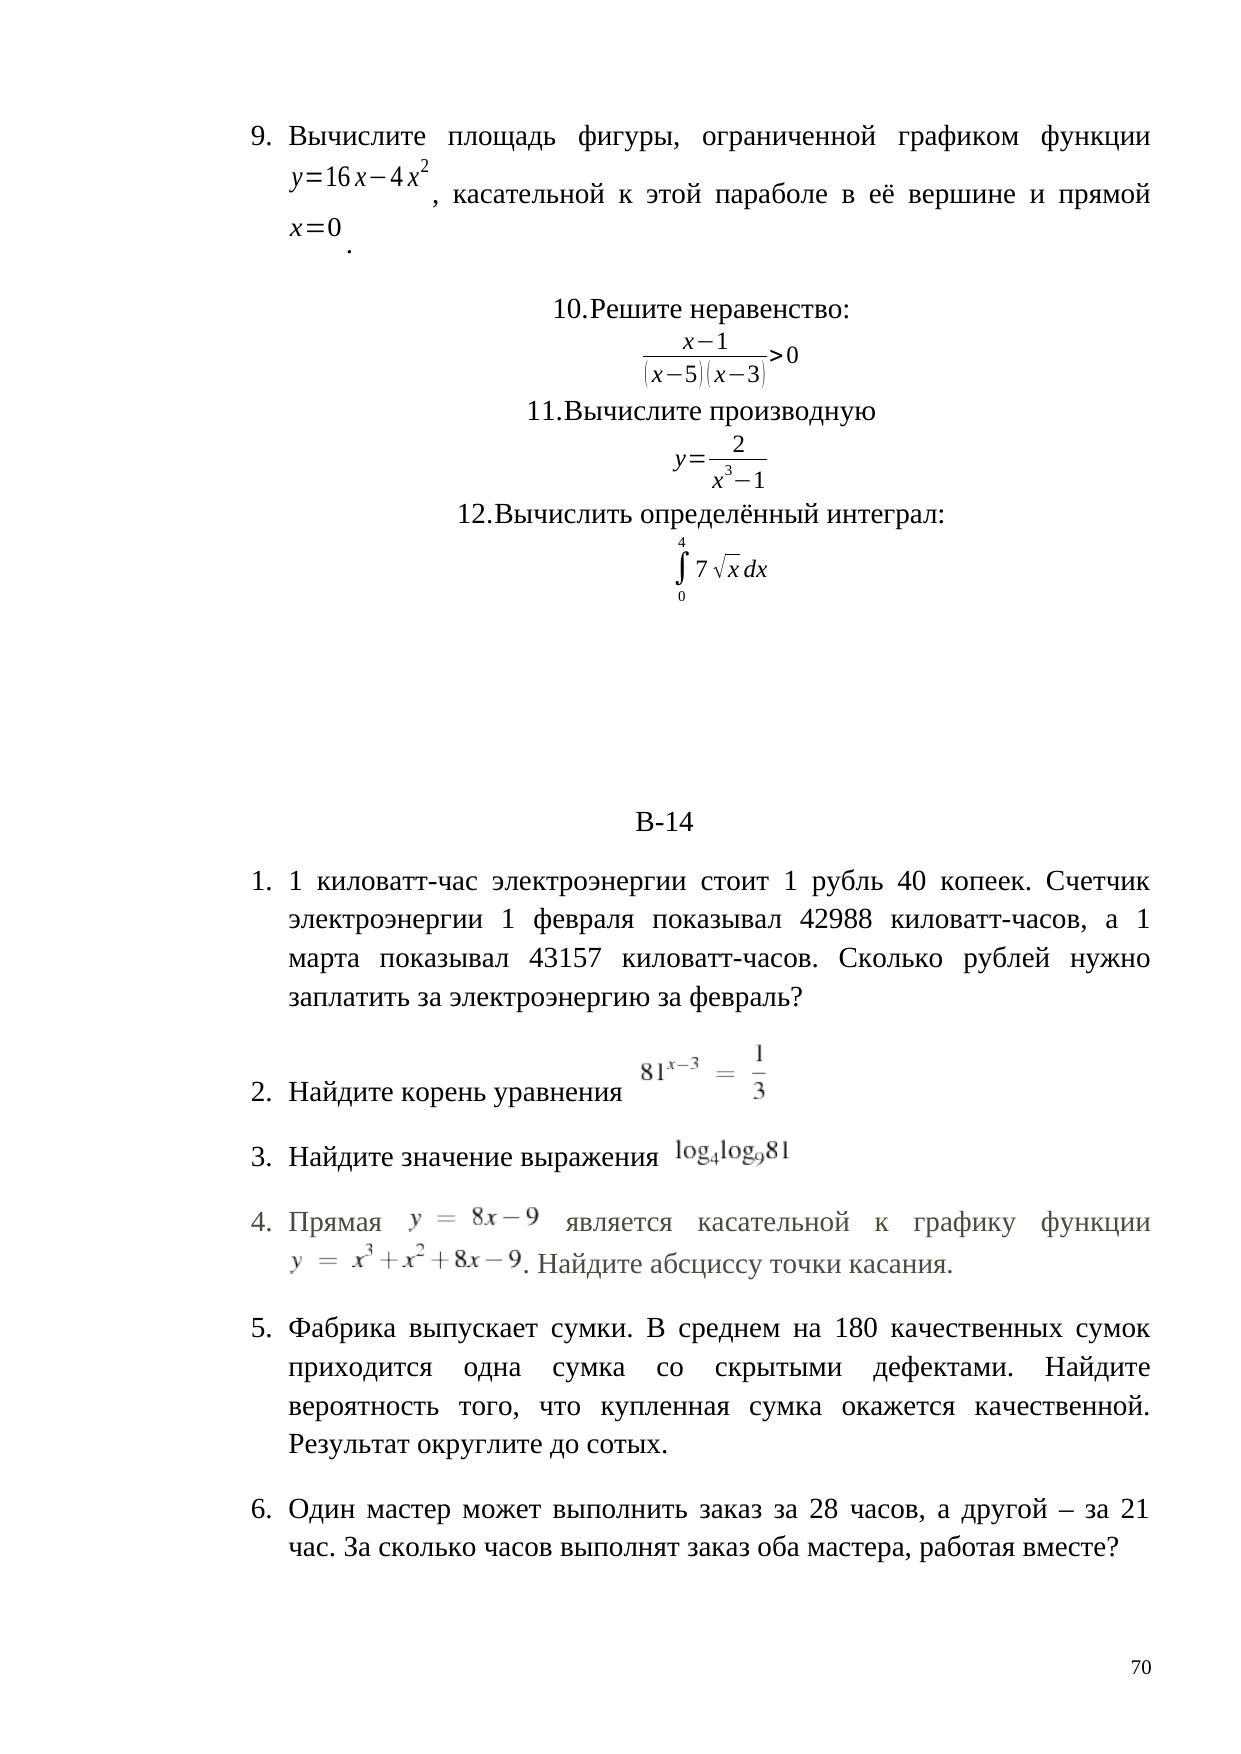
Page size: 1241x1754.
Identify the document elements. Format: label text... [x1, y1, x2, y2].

text В-14 [177, 804, 1152, 837]
list 1 киловатт-час электроэнергии стоит 1 рубль 40 копеек. Счетчик электроэнергии 1 февраля показывал 42988 киловатт-часов, а 1 марта показывал 43157 киловатт-часов. Сколько рублей нужно заплатить за электроэнергию за февраль? [251, 863, 1152, 1040]
list Вычислите производную [251, 393, 1152, 493]
list Вычислить определённый интеграл: [251, 496, 1152, 604]
picture [406, 1204, 541, 1232]
list Вычислите площадь фигуры, ограниченной графиком функции , касательной к этой параболе в её вершине и прямой . [251, 118, 1152, 287]
list Фабрика выпускает сумки. В среднем на 180 качественных сумок приходится одна сумка со скрытыми дефектами. Найдите вероятность того, что купленная сумка окажется качественной. Результат округлите до сотых. [251, 1311, 1152, 1487]
picture [288, 1242, 523, 1274]
list Найдите корень уравнения [251, 1043, 1152, 1135]
list Решите неравенство: [251, 291, 1152, 390]
list Найдите значение выражения [251, 1138, 1152, 1200]
picture [673, 1138, 794, 1167]
picture [637, 1043, 768, 1101]
list Прямая является касательной к графику функции . Найдите абсциссу точки касания. [251, 1204, 1152, 1307]
list Один мастер может выполнить заказ за 28 часов, а другой – за 21 час. За сколько часов выполнят заказ оба мастера, работая вместе? [251, 1491, 1152, 1591]
